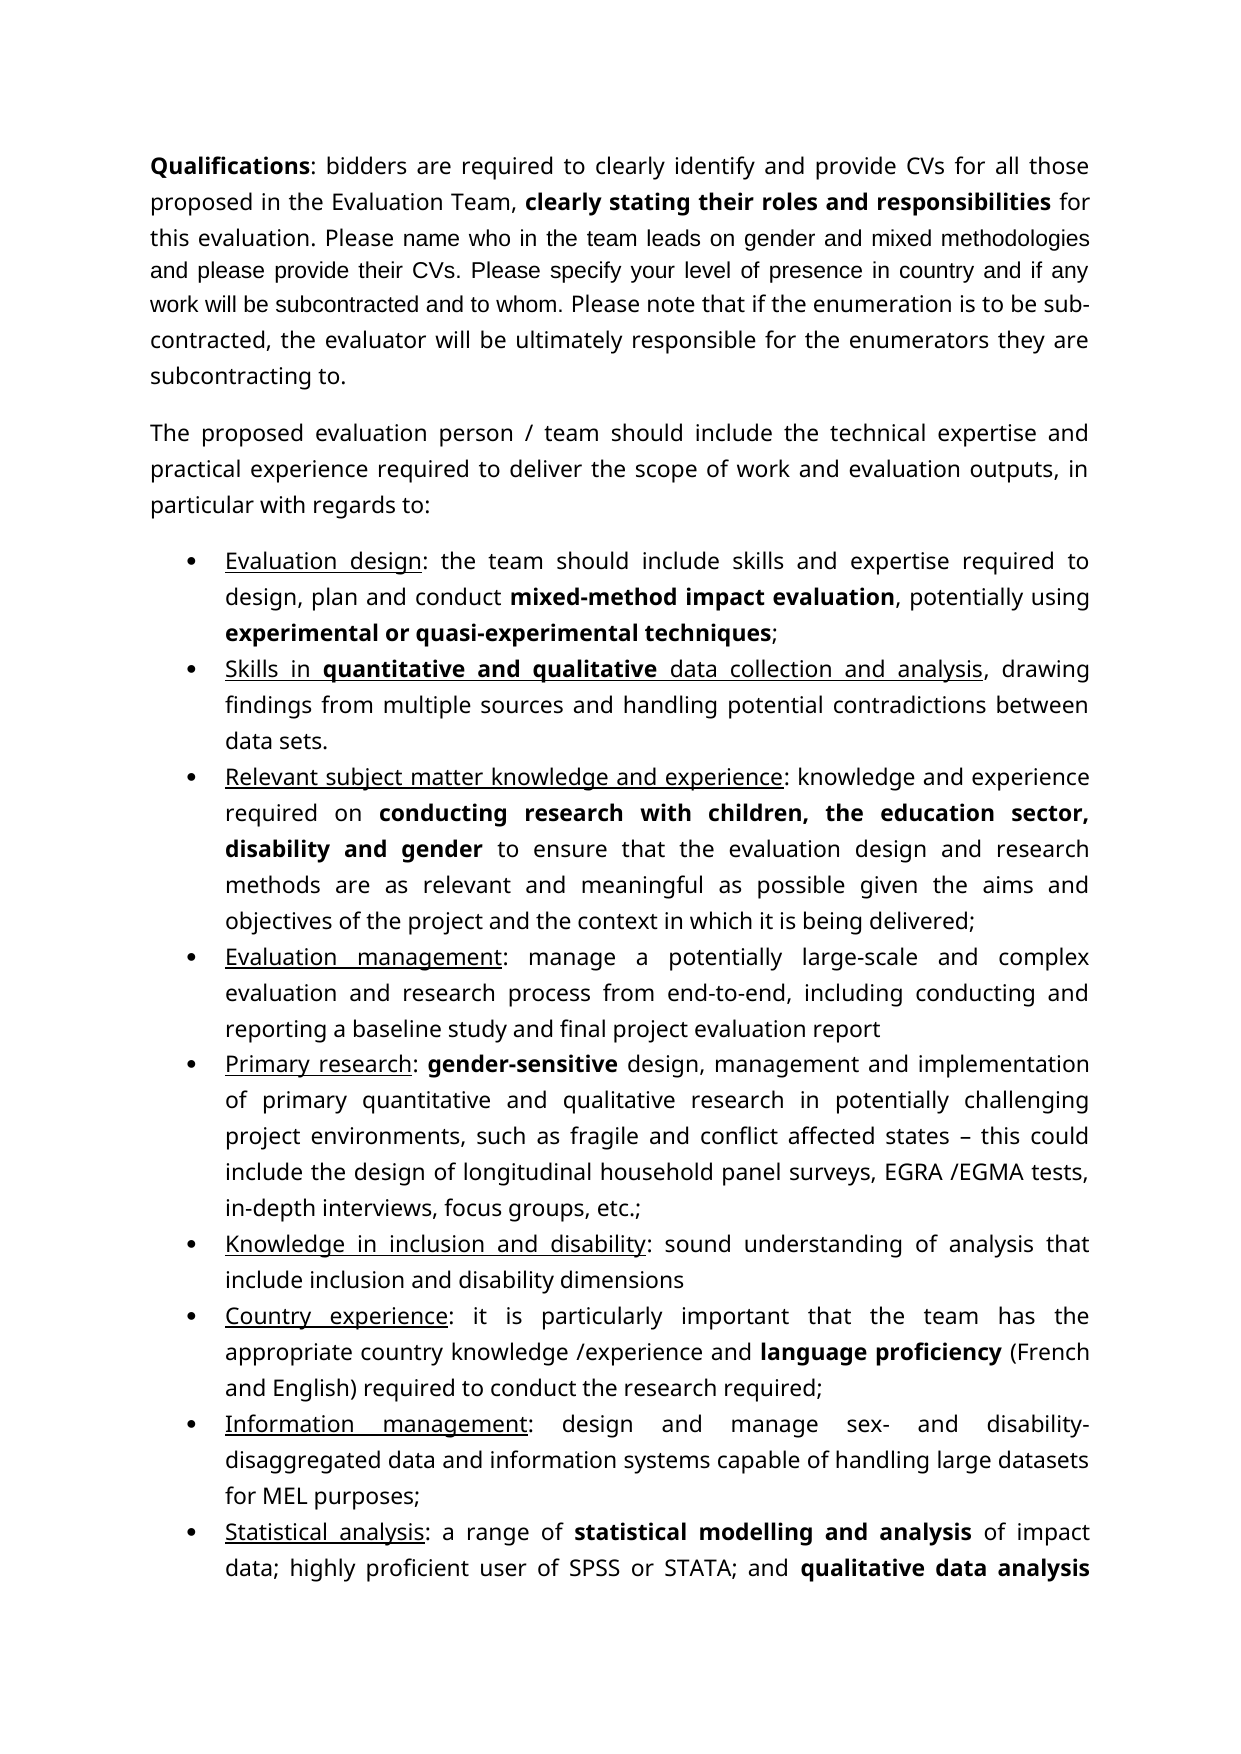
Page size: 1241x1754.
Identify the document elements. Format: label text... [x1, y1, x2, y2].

list Skills in quantitative and qualitative data collection and analysis, drawing findings from multiple sources and handling potential contradictions between data sets. [187, 653, 1090, 756]
list Knowledge in inclusion and disability: sound understanding of analysis that include inclusion and disability dimensions [187, 1228, 1090, 1295]
text Qualifications: bidders are required to clearly identify and provide CVs for all those proposed in the Evaluation Team, clearly stating their roles and responsibilities for this evaluation. Please name who in the team leads on gender and mixed methodologies and please provide their CVs. Please specify your level of presence in country and if any work will be subcontracted and to whom. Please note that if the enumeration is to be sub-contracted, the evaluator will be ultimately responsible for the enumerators they are subcontracting to. [150, 150, 1090, 391]
list Country experience: it is particularly important that the team has the appropriate country knowledge /experience and language proficiency (French and English) required to conduct the research required; [187, 1300, 1090, 1403]
list Primary research: gender-sensitive design, management and implementation of primary quantitative and qualitative research in potentially challenging project environments, such as fragile and conflict affected states – this could include the design of longitudinal household panel surveys, EGRA /EGMA tests, in-depth interviews, focus groups, etc.; [187, 1048, 1090, 1223]
list Relevant subject matter knowledge and experience: knowledge and experience required on conducting research with children, the education sector, disability and gender to ensure that the evaluation design and research methods are as relevant and meaningful as possible given the aims and objectives of the project and the context in which it is being delivered; [187, 761, 1090, 936]
text The proposed evaluation person / team should include the technical expertise and practical experience required to deliver the scope of work and evaluation outputs, in particular with regards to: [150, 417, 1090, 520]
list Evaluation design: the team should include skills and expertise required to design, plan and conduct mixed-method impact evaluation, potentially using experimental or quasi-experimental techniques; [187, 545, 1090, 648]
list Information management: design and manage sex- and disability-disaggregated data and information systems capable of handling large datasets for MEL purposes; [187, 1408, 1090, 1511]
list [187, 1516, 1090, 1583]
list Evaluation management: manage a potentially large-scale and complex evaluation and research process from end-to-end, including conducting and reporting a baseline study and final project evaluation report [187, 941, 1090, 1044]
